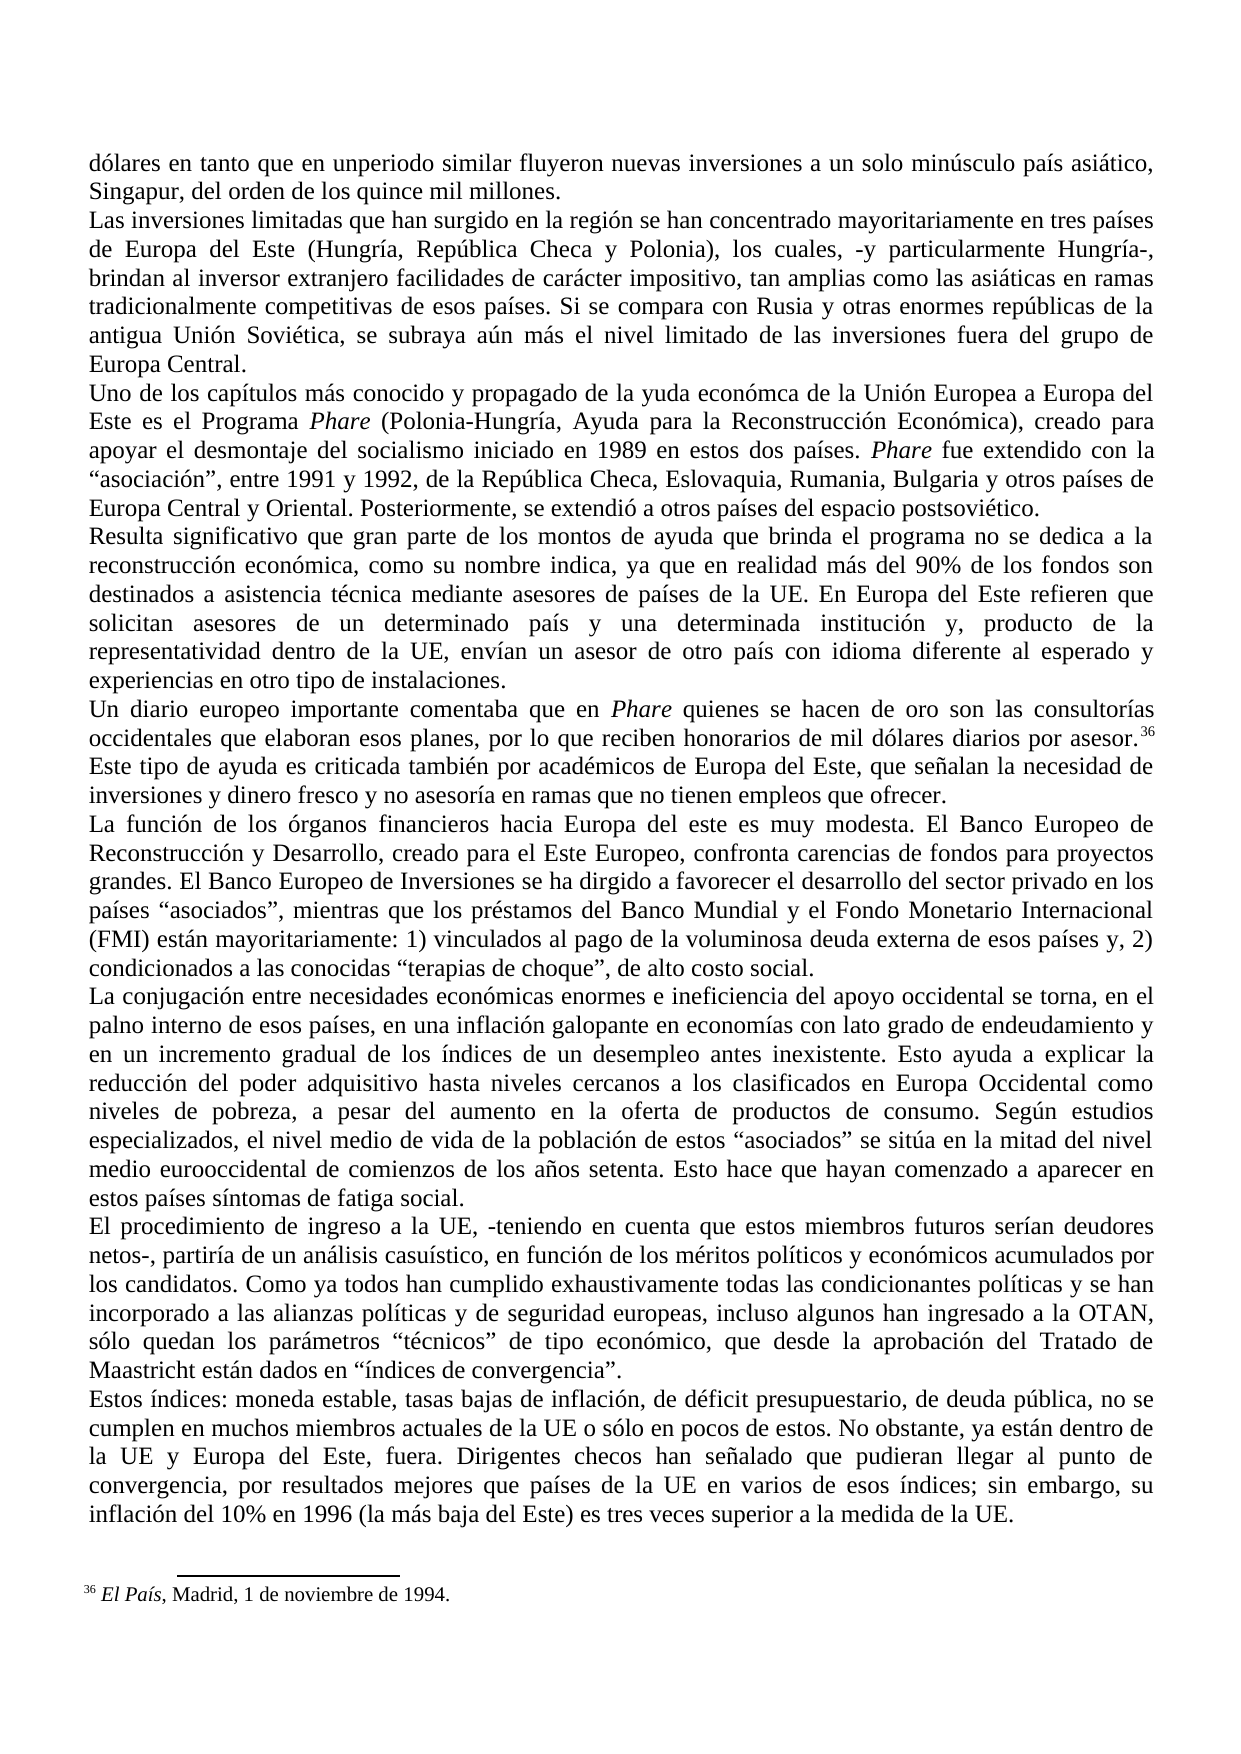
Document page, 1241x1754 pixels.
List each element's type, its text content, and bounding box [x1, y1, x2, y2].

text Las inversiones limitadas que han surgido en la región se han concentrado mayoritariamente en tres países de Europa del Este (Hungría, República Checa y Polonia), los cuales, -y particularmente Hungría-, brindan al inversor extranjero facilidades de carácter impositivo, tan amplias como las asiáticas en ramas tradicionalmente competitivas de esos países. Si se compara con Rusia y otras enormes repúblicas de la antigua Unión Soviética, se subraya aún más el nivel limitado de las inversiones fuera del grupo de Europa Central. [88, 205, 1155, 378]
text La conjugación entre necesidades económicas enormes e ineficiencia del apoyo occidental se torna, en el palno interno de esos países, en una inflación galopante en economías con lato grado de endeudamiento y en un incremento gradual de los índices de un desempleo antes inexistente. Esto ayuda a explicar la reducción del poder adquisitivo hasta niveles cercanos a los clasificados en Europa Occidental como niveles de pobreza, a pesar del aumento en la oferta de productos de consumo. Según estudios especializados, el nivel medio de vida de la población de estos “asociados” se sitúa en la mitad del nivel medio eurooccidental de comienzos de los años setenta. Esto hace que hayan comenzado a aparecer en estos países síntomas de fatiga social. [88, 981, 1155, 1211]
text Uno de los capítulos más conocido y propagado de la yuda económca de la Unión Europea a Europa del Este es el Programa Phare (Polonia-Hungría, Ayuda para la Reconstrucción Económica), creado para apoyar el desmontaje del socialismo iniciado en 1989 en estos dos países. Phare fue extendido con la “asociación”, entre 1991 y 1992, de la República Checa, Eslovaquia, Rumania, Bulgaria y otros países de Europa Central y Oriental. Posteriormente, se extendió a otros países del espacio postsoviético. [88, 378, 1155, 521]
text Resulta significativo que gran parte de los montos de ayuda que brinda el programa no se dedica a la reconstrucción económica, como su nombre indica, ya que en realidad más del 90% de los fondos son destinados a asistencia técnica mediante asesores de países de la UE. En Europa del Este refieren que solicitan asesores de un determinado país y una determinada institución y, producto de la representatividad dentro de la UE, envían un asesor de otro país con idioma diferente al esperado y experiencias en otro tipo de instalaciones. [88, 521, 1155, 694]
text Estos índices: moneda estable, tasas bajas de inflación, de déficit presupuestario, de deuda pública, no se cumplen en muchos miembros actuales de la UE o sólo en pocos de estos. No obstante, ya están dentro de la UE y Europa del Este, fuera. Dirigentes checos han señalado que pudieran llegar al punto de convergencia, por resultados mejores que países de la UE en varios de esos índices; sin embargo, su inflación del 10% en 1996 (la más baja del Este) es tres veces superior a la medida de la UE. [88, 1384, 1155, 1528]
text La función de los órganos financieros hacia Europa del este es muy modesta. El Banco Europeo de Reconstrucción y Desarrollo, creado para el Este Europeo, confronta carencias de fondos para proyectos grandes. El Banco Europeo de Inversiones se ha dirgido a favorecer el desarrollo del sector privado en los países “asociados”, mientras que los préstamos del Banco Mundial y el Fondo Monetario Internacional (FMI) están mayoritariamente: 1) vinculados al pago de la voluminosa deuda externa de esos países y, 2) condicionados a las conocidas “terapias de choque”, de alto costo social. [88, 809, 1155, 981]
text El procedimiento de ingreso a la UE, -teniendo en cuenta que estos miembros futuros serían deudores netos-, partiría de un análisis casuístico, en función de los méritos políticos y económicos acumulados por los candidatos. Como ya todos han cumplido exhaustivamente todas las condicionantes políticas y se han incorporado a las alianzas políticas y de seguridad europeas, incluso algunos han ingresado a la OTAN, sólo quedan los parámetros “técnicos” de tipo económico, que desde la aprobación del Tratado de Maastricht están dados en “índices de convergencia”. [88, 1211, 1155, 1384]
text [88, 148, 1155, 205]
text Un diario europeo importante comentaba que en Phare quienes se hacen de oro son las consultorías occidentales que elaboran esos planes, por lo que reciben honorarios de mil dólares diarios por asesor. Este tipo de ayuda es criticada también por académicos de Europa del Este, que señalan la necesidad de inversiones y dinero fresco y no asesoría en ramas que no tienen empleos que ofrecer. [88, 694, 1155, 809]
